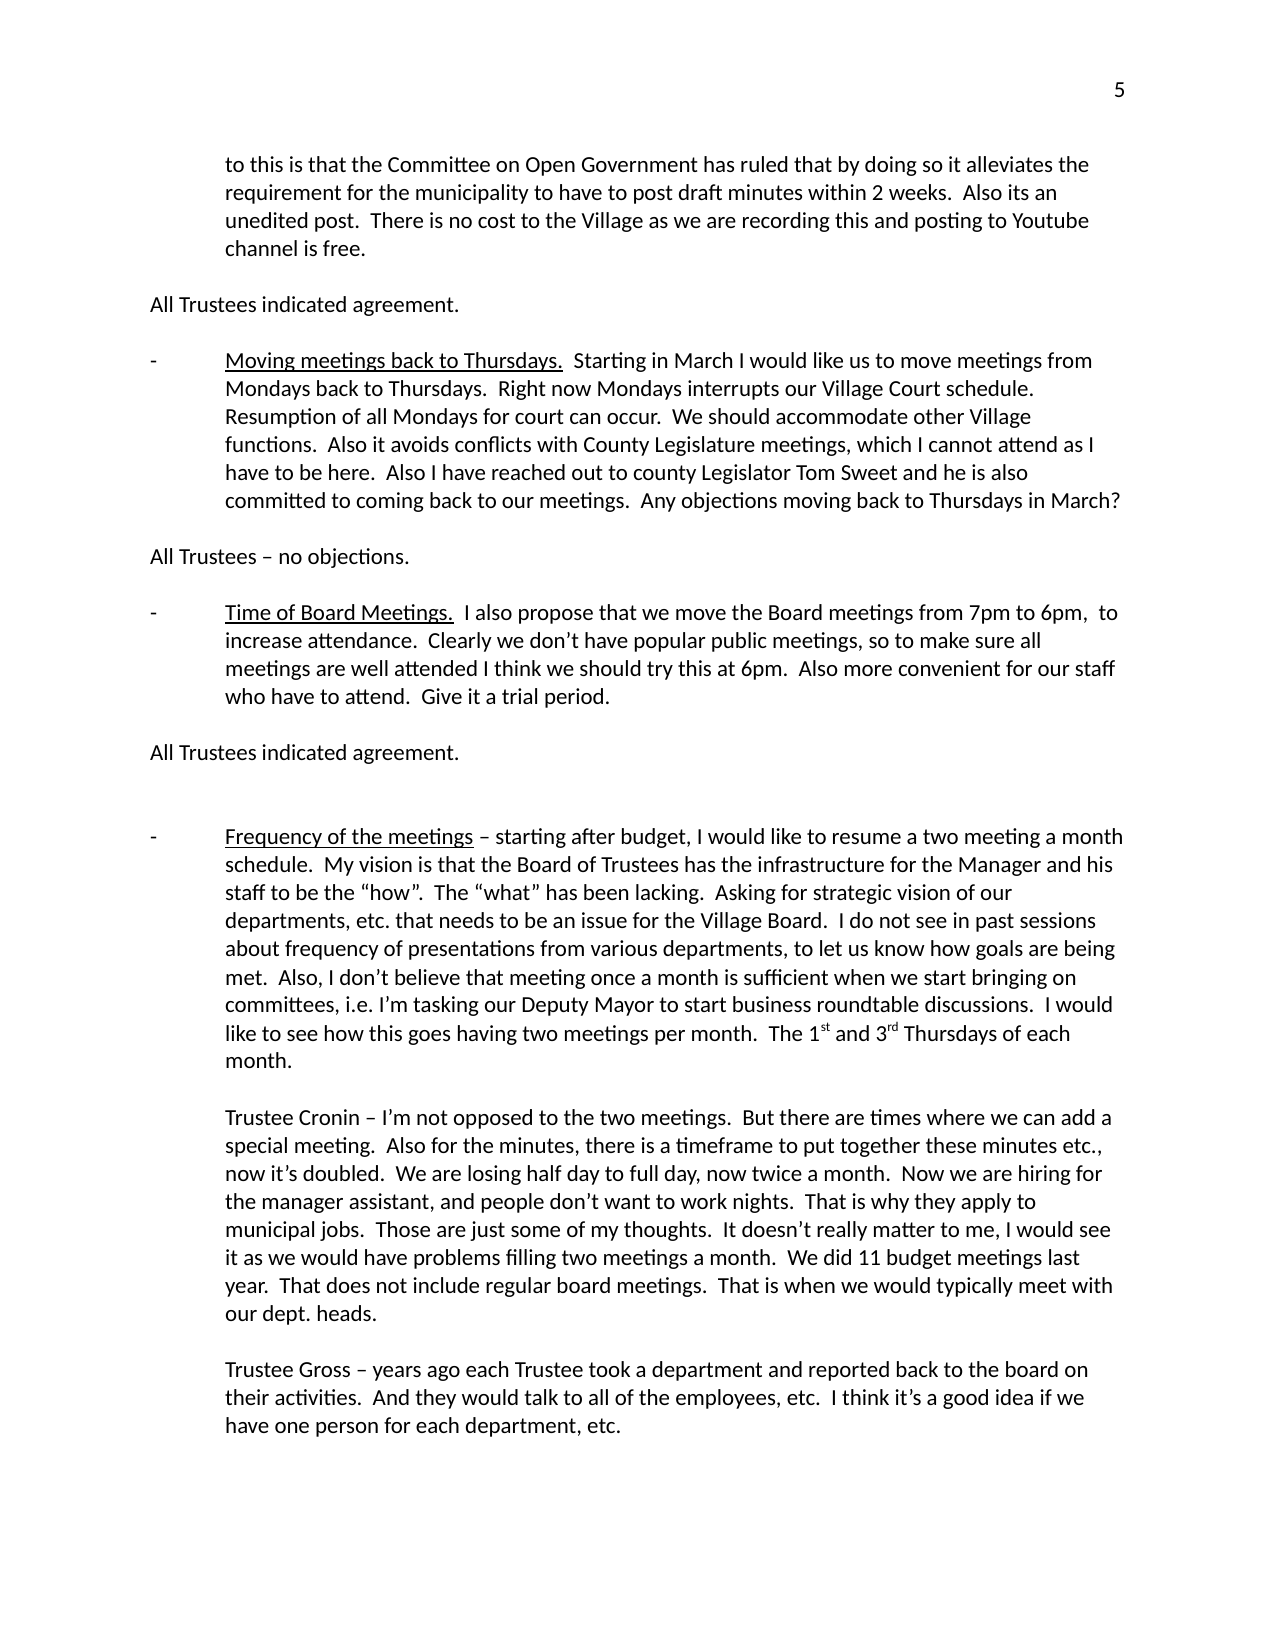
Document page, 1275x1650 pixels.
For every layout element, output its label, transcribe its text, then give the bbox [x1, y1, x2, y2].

text All Trustees indicated agreement. [150, 738, 1125, 766]
text - Moving meetings back to Thursdays. Starting in March I would like us to move meetings from Mondays back to Thursdays. Right now Mondays interrupts our Village Court schedule. Resumption of all Mondays for court can occur. We should accommodate other Village functions. Also it avoids conflicts with County Legislature meetings, which I cannot attend as I have to be here. Also I have reached out to county Legislator Tom Sweet and he is also committed to coming back to our meetings. Any objections moving back to Thursdays in March? [150, 346, 1125, 514]
text All Trustees indicated agreement. [150, 290, 1125, 318]
text All Trustees – no objections. [150, 542, 1125, 570]
text Trustee Gross – years ago each Trustee took a department and reported back to the board on their activities. And they would talk to all of the employees, etc. I think it’s a good idea if we have one person for each department, etc. [225, 1355, 1125, 1439]
text Trustee Cronin – I’m not opposed to the two meetings. But there are times where we can add a special meeting. Also for the minutes, there is a timeframe to put together these minutes etc., now it’s doubled. We are losing half day to full day, now twice a month. Now we are hiring for the manager assistant, and people don’t want to work nights. That is why they apply to municipal jobs. Those are just some of my thoughts. It doesn’t really matter to me, I would see it as we would have problems filling two meetings a month. We did 11 budget meetings last year. That does not include regular board meetings. That is when we would typically meet with our dept. heads. [225, 1103, 1125, 1327]
text - Time of Board Meetings. I also propose that we move the Board meetings from 7pm to 6pm, to increase attendance. Clearly we don’t have popular public meetings, so to make sure all meetings are well attended I think we should try this at 6pm. Also more convenient for our staff who have to attend. Give it a trial period. [150, 598, 1125, 710]
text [150, 150, 1125, 262]
text - Frequency of the meetings – starting after budget, I would like to resume a two meeting a month schedule. My vision is that the Board of Trustees has the infrastructure for the Manager and his staff to be the “how”. The “what” has been lacking. Asking for strategic vision of our departments, etc. that needs to be an issue for the Village Board. I do not see in past sessions about frequency of presentations from various departments, to let us know how goals are being met. Also, I don’t believe that meeting once a month is sufficient when we start bringing on committees, i.e. I’m tasking our Deputy Mayor to start business roundtable discussions. I would like to see how this goes having two meetings per month. The 1st and 3rd Thursdays of each month. [150, 822, 1125, 1075]
